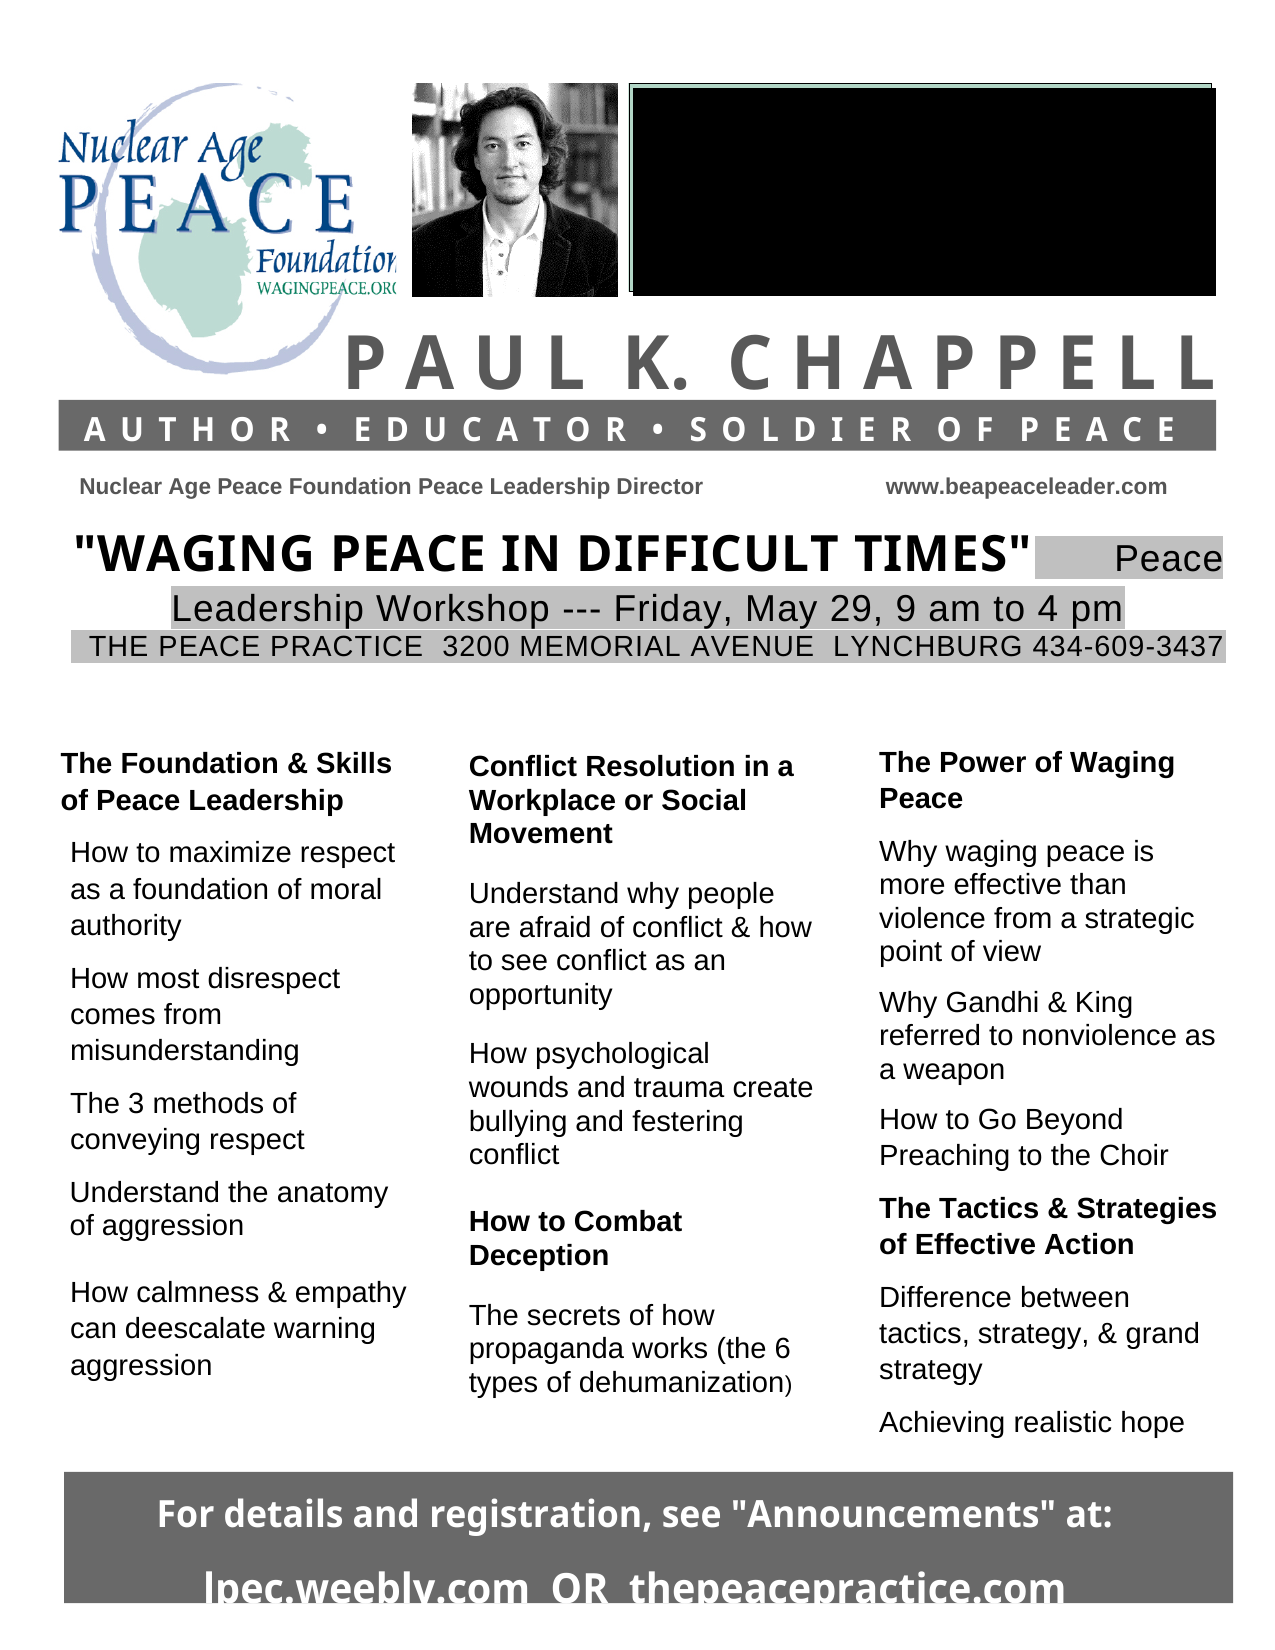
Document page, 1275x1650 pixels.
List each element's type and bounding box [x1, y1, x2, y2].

picture [58, 83, 397, 375]
picture [412, 83, 618, 297]
picture [359, 345, 373, 361]
